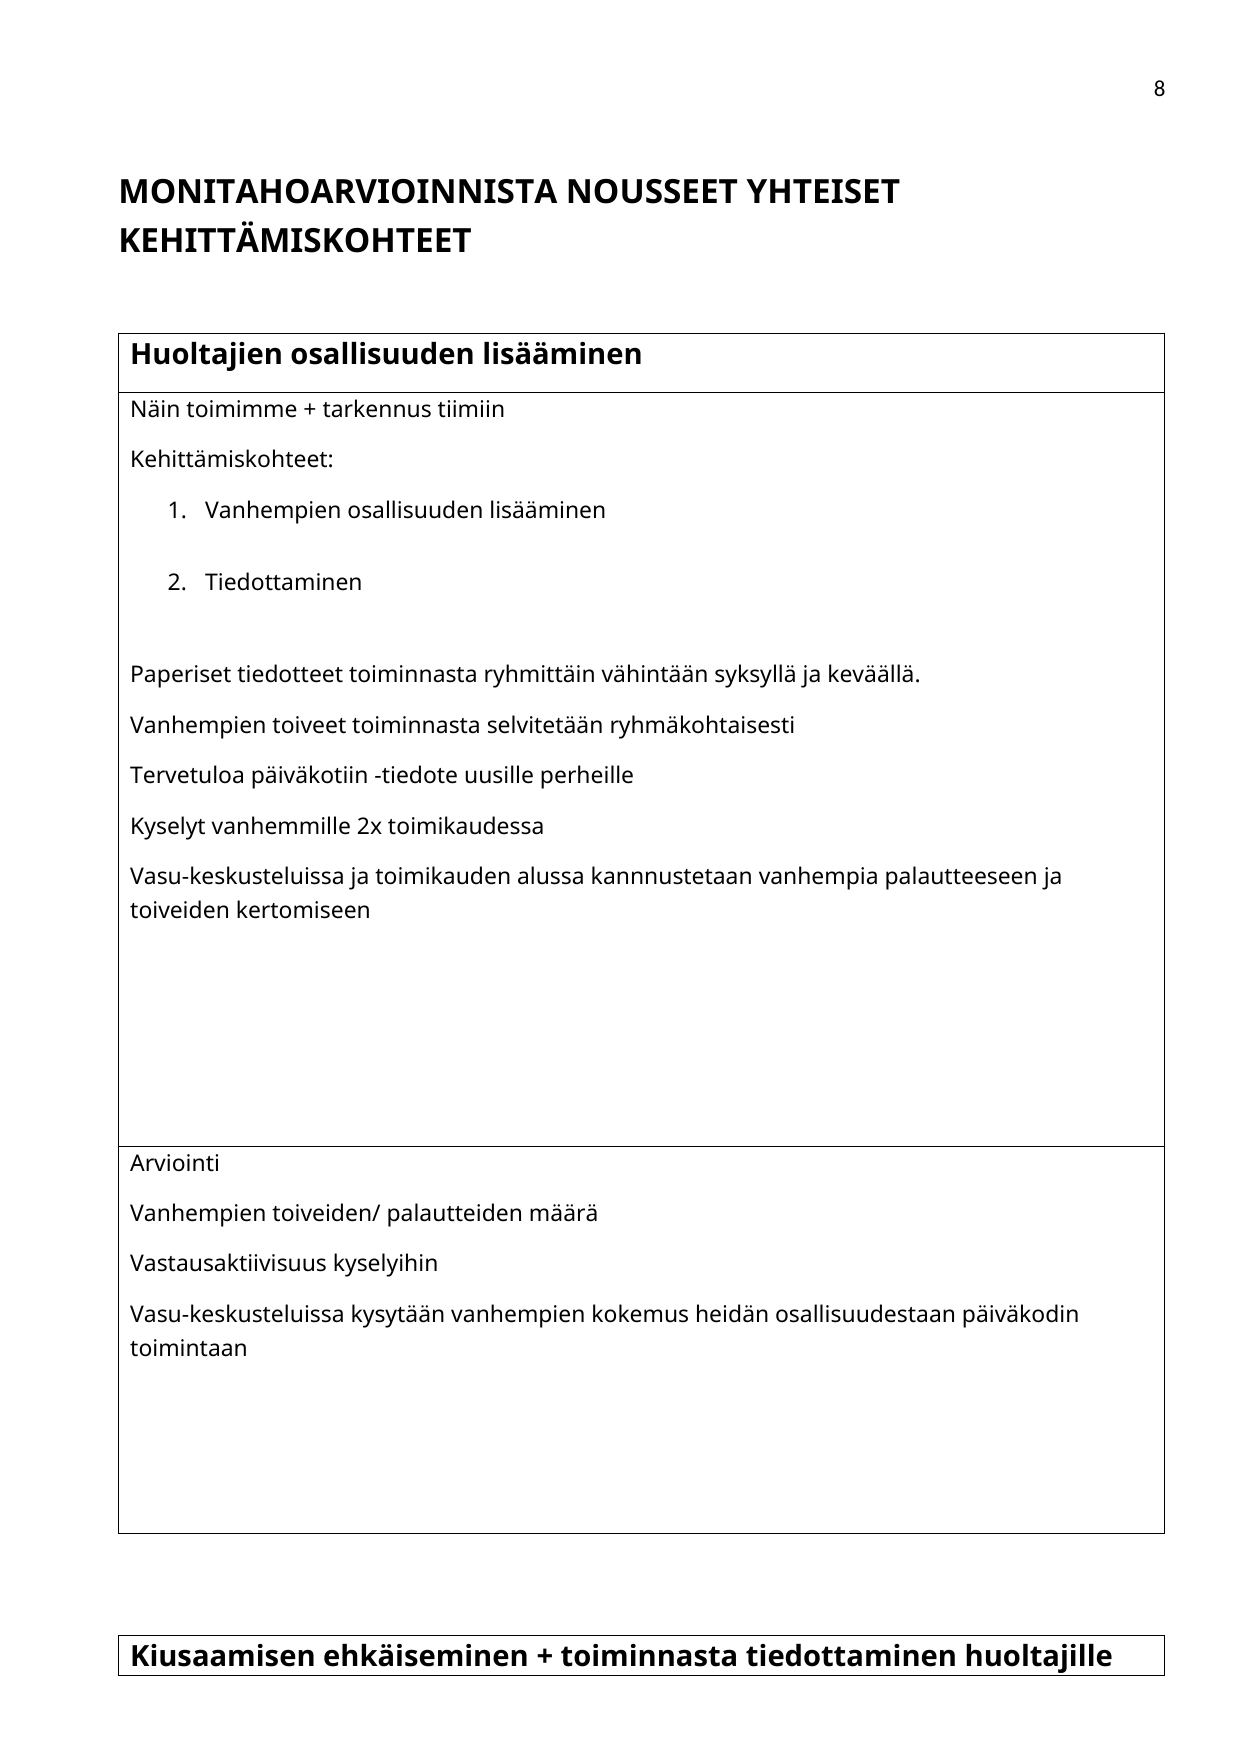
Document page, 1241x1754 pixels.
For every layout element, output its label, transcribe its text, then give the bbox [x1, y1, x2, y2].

table_header Huoltajien osallisuuden lisääminen [119, 334, 1164, 392]
text MONITAHOARVIOINNISTA NOUSSEET YHTEISET KEHITTÄMISKOHTEET [118, 167, 1165, 262]
table_cell Arviointi Vanhempien toiveiden/ palautteiden määrä Vastausaktiivisuus kyselyihin Vasu-keskusteluissa kysytään vanhempien kokemus heidän osallisuudestaan päiväkodin toimintaan [119, 1147, 1164, 1533]
table_cell Näin toimimme + tarkennus tiimiin Kehittämiskohteet: Vanhempien osallisuuden lisääminen Tiedottaminen Paperiset tiedotteet toiminnasta ryhmittäin vähintään syksyllä ja keväällä. Vanhempien toiveet toiminnasta selvitetään ryhmäkohtaisesti Tervetuloa päiväkotiin -tiedote uusille perheille Kyselyt vanhemmille 2x toimikaudessa Vasu-keskusteluissa ja toimikauden alussa kannnustetaan vanhempia palautteeseen ja toiveiden kertomiseen [119, 393, 1164, 1146]
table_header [119, 1636, 1164, 1675]
